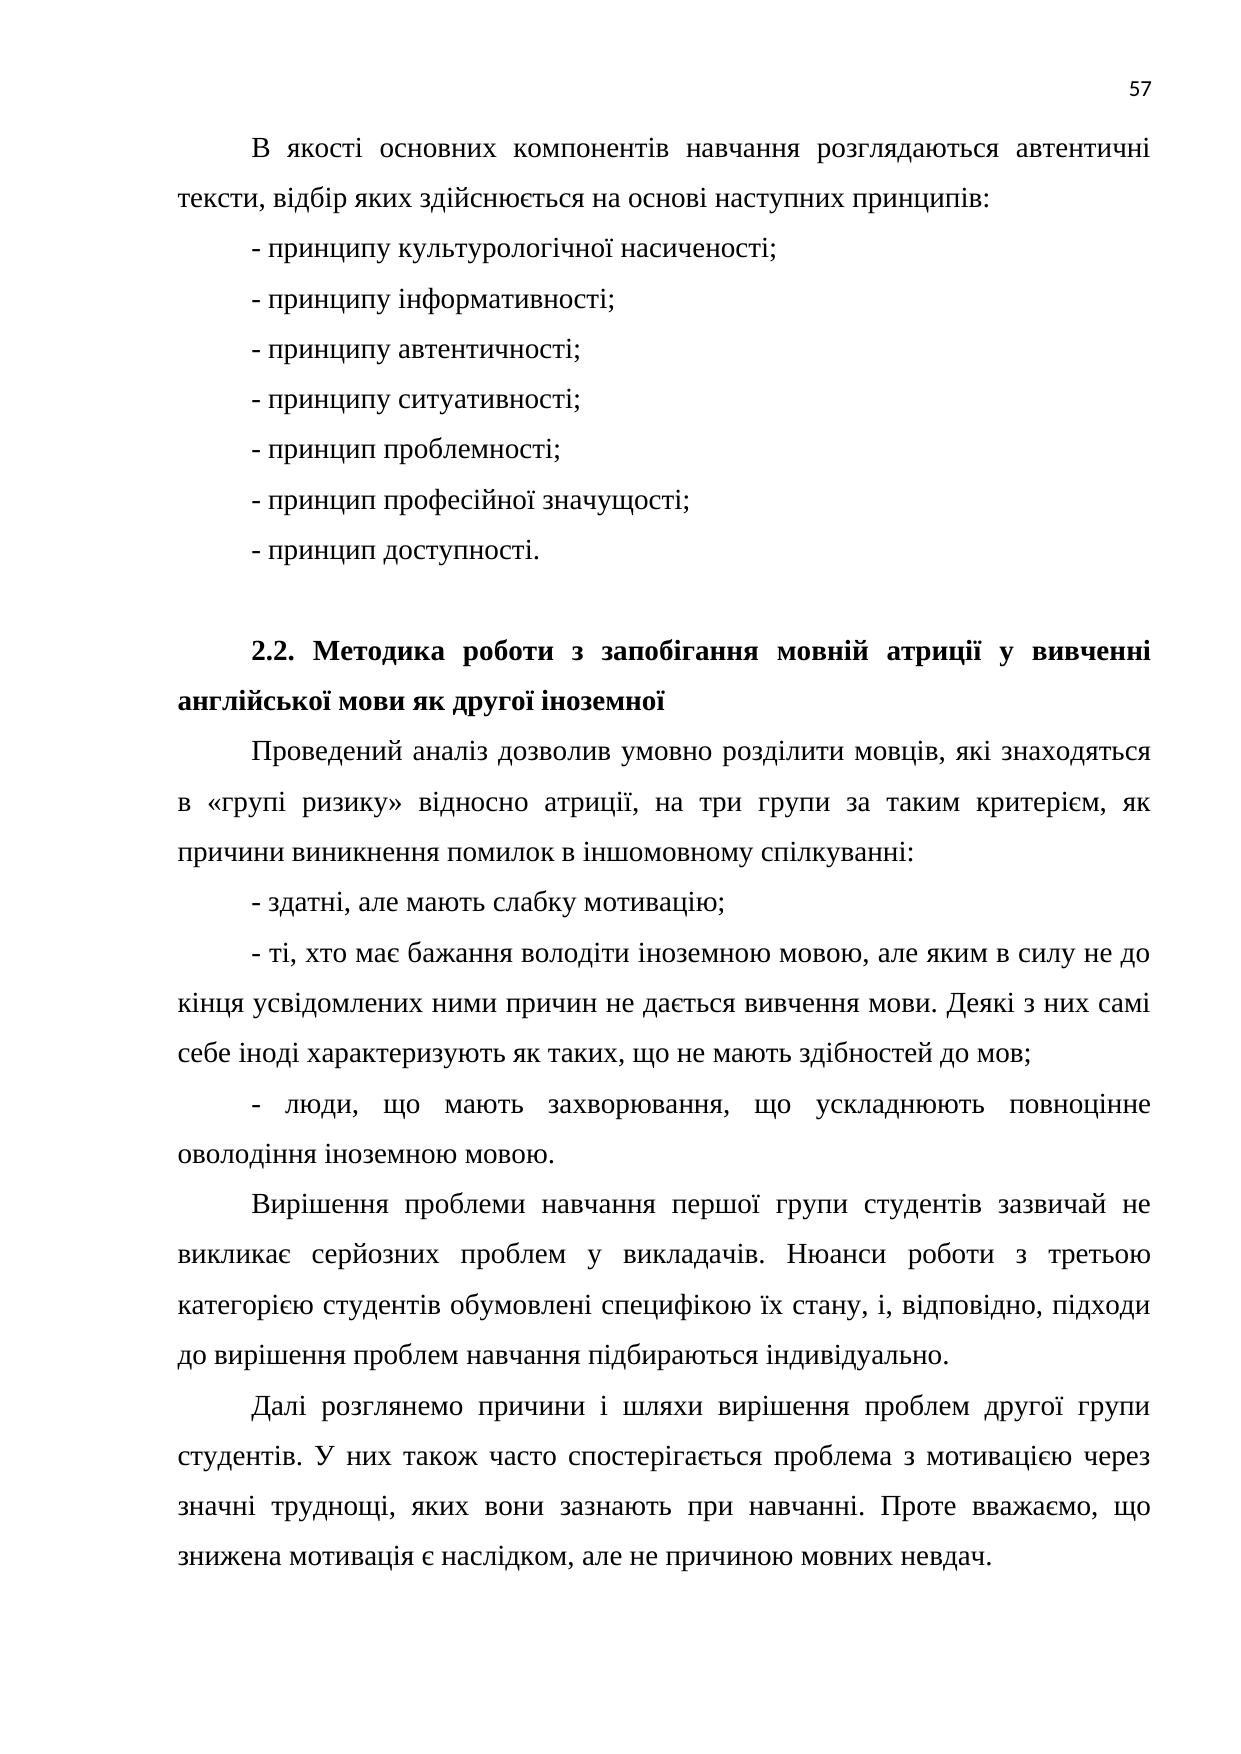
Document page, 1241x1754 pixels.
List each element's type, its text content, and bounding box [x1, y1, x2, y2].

text - принципу автентичності; [177, 331, 1152, 364]
text - здатні, але мають слабку мотивацію; [177, 884, 1152, 918]
text Вирішення проблеми навчання першої групи студентів зазвичай не викликає серйозних проблем у викладачів. Нюанси роботи з третьою категорією студентів обумовлені специфікою їх стану, і, відповідно, підходи до вирішення проблем навчання підбираються індивідуально. [177, 1186, 1152, 1371]
text - ті, хто має бажання володіти іноземною мовою, але яким в силу не до кінця усвідомлених ними причин не дається вивчення мови. Деякі з них самі себе іноді характеризують як таких, що не мають здібностей до мов; [177, 935, 1152, 1069]
subtitle 2.2. Методика роботи з запобігання мовній атриції у вивченні англійської мови як другої іноземної [177, 633, 1152, 717]
text - принципу інформативності; [177, 281, 1152, 314]
text - принцип професійної значущості; [177, 482, 1152, 516]
text - принцип проблемності; [177, 432, 1152, 465]
text В якості основних компонентів навчання розглядаються автентичні тексти, відбір яких здійснюється на основі наступних принципів: [177, 130, 1152, 214]
text - принципу ситуативності; [177, 381, 1152, 415]
text - принцип доступності. [177, 532, 1152, 566]
text - принципу культурологічної насиченості; [177, 230, 1152, 264]
text Проведений аналіз дозволив умовно розділити мовців, які знаходяться в «групі ризику» відносно атриції, на три групи за таким критерієм, як причини виникнення помилок в іншомовному спілкуванні: [177, 733, 1152, 868]
text - люди, що мають захворювання, що ускладнюють повноцінне оволодіння іноземною мовою. [177, 1086, 1152, 1169]
text Далі розглянемо причини і шляхи вирішення проблем другої групи студентів. У них також часто спостерігається проблема з мотивацією через значні труднощі, яких вони зазнають при навчанні. Проте вважаємо, що знижена мотивація є наслідком, але не причиною мовних невдач. [177, 1388, 1152, 1572]
